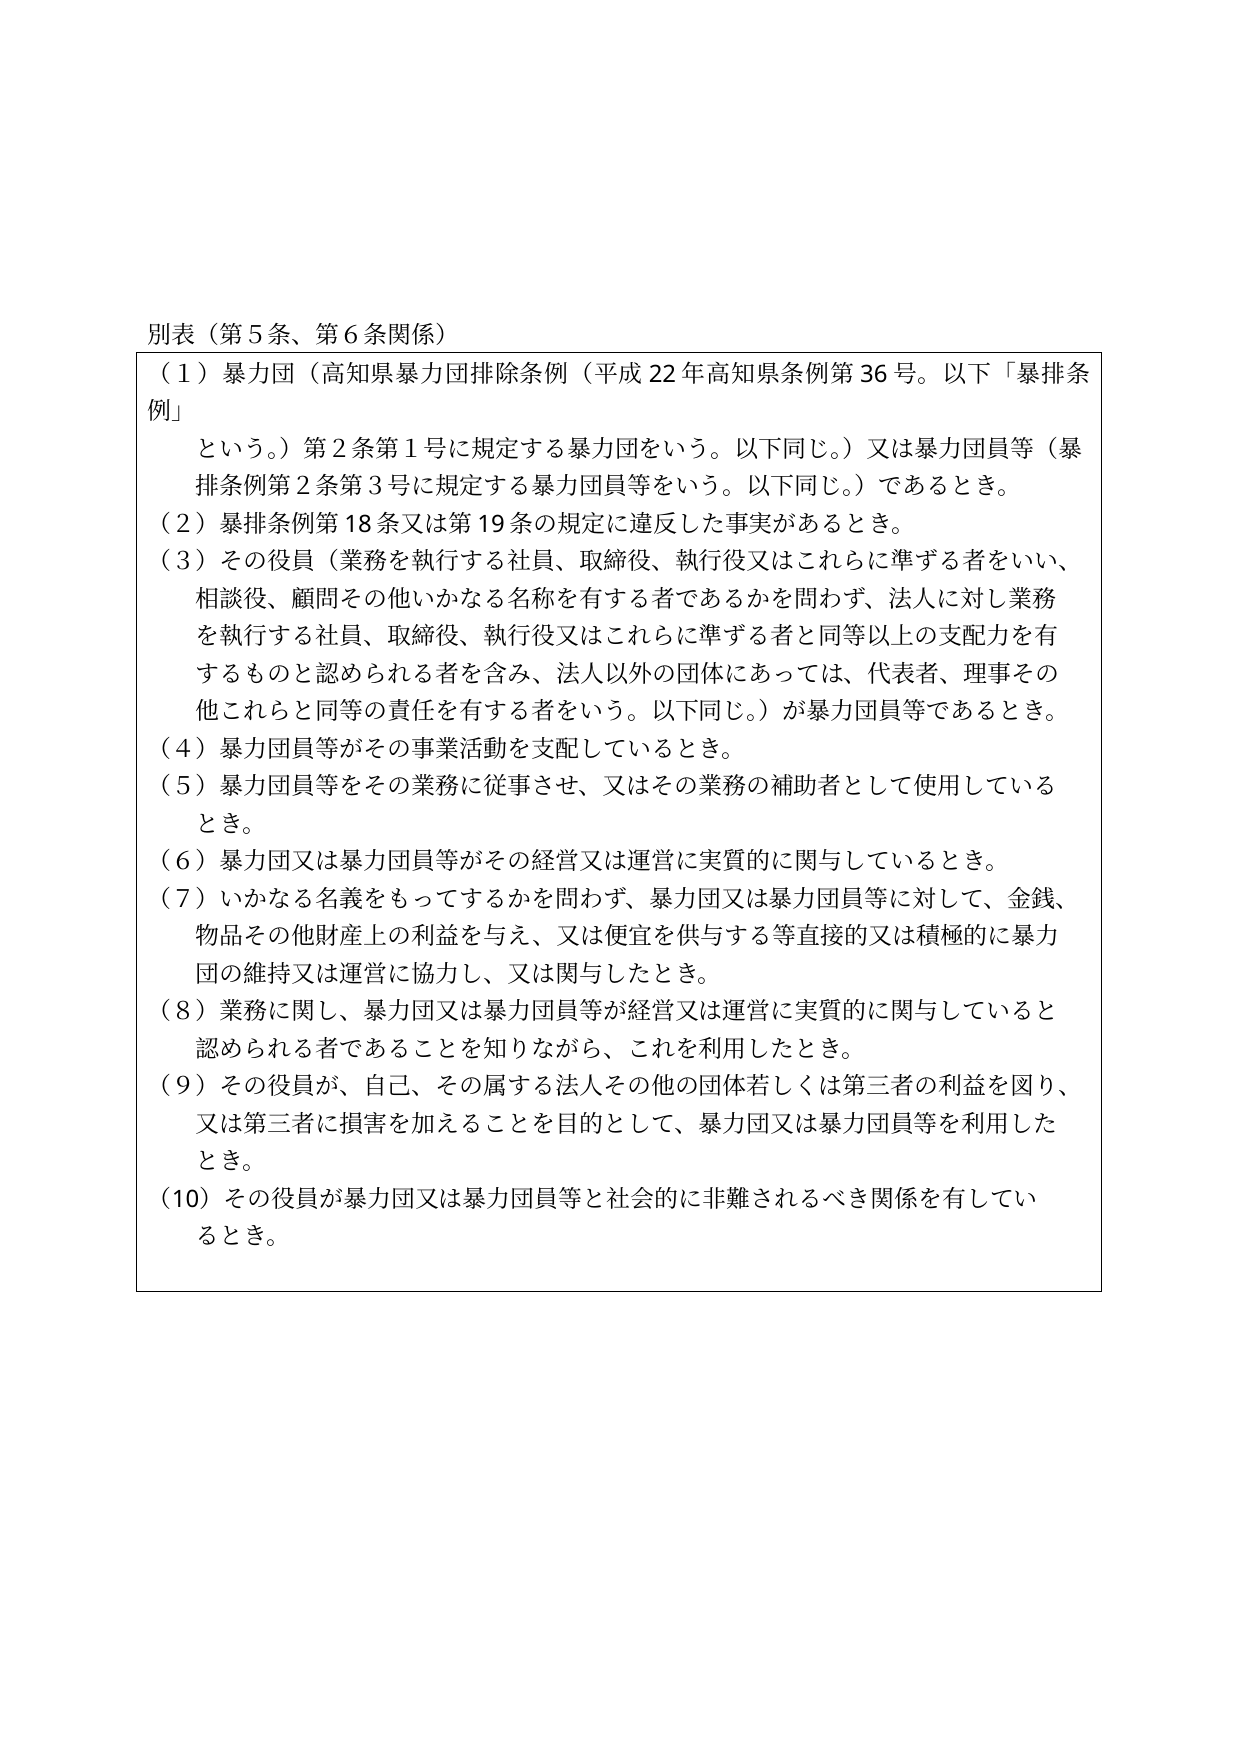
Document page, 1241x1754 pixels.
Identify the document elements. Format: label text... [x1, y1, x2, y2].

table_header （１）暴力団（高知県暴力団排除条例（平成22年高知県条例第36号。以下「暴排条例」 という｡）第２条第１号に規定する暴力団をいう。以下同じ｡）又は暴力団員等（暴 排条例第２条第３号に規定する暴力団員等をいう。以下同じ｡）であるとき。 （２）暴排条例第18条又は第19条の規定に違反した事実があるとき。 （３）その役員（業務を執行する社員、取締役、執行役又はこれらに準ずる者をいい、 相談役、顧問その他いかなる名称を有する者であるかを問わず、法人に対し業務 を執行する社員、取締役、執行役又はこれらに準ずる者と同等以上の支配力を有 するものと認められる者を含み、法人以外の団体にあっては、代表者、理事その 他これらと同等の責任を有する者をいう。以下同じ｡）が暴力団員等であるとき。 （４）暴力団員等がその事業活動を支配しているとき。 （５）暴力団員等をその業務に従事させ、又はその業務の補助者として使用している とき。 （６）暴力団又は暴力団員等がその経営又は運営に実質的に関与しているとき。 （７）いかなる名義をもってするかを問わず、暴力団又は暴力団員等に対して、金銭、 物品その他財産上の利益を与え、又は便宜を供与する等直接的又は積極的に暴力 団の維持又は運営に協力し、又は関与したとき。 （８）業務に関し、暴力団又は暴力団員等が経営又は運営に実質的に関与していると 認められる者であることを知りながら、これを利用したとき。 （９）その役員が、自己、その属する法人その他の団体若しくは第三者の利益を図り、 又は第三者に損害を加えることを目的として、暴力団又は暴力団員等を利用した とき。 （10）その役員が暴力団又は暴力団員等と社会的に非難されるべき関係を有してい るとき。 [137, 353, 1101, 1291]
text 別表（第５条、第６条関係） [148, 314, 1092, 352]
